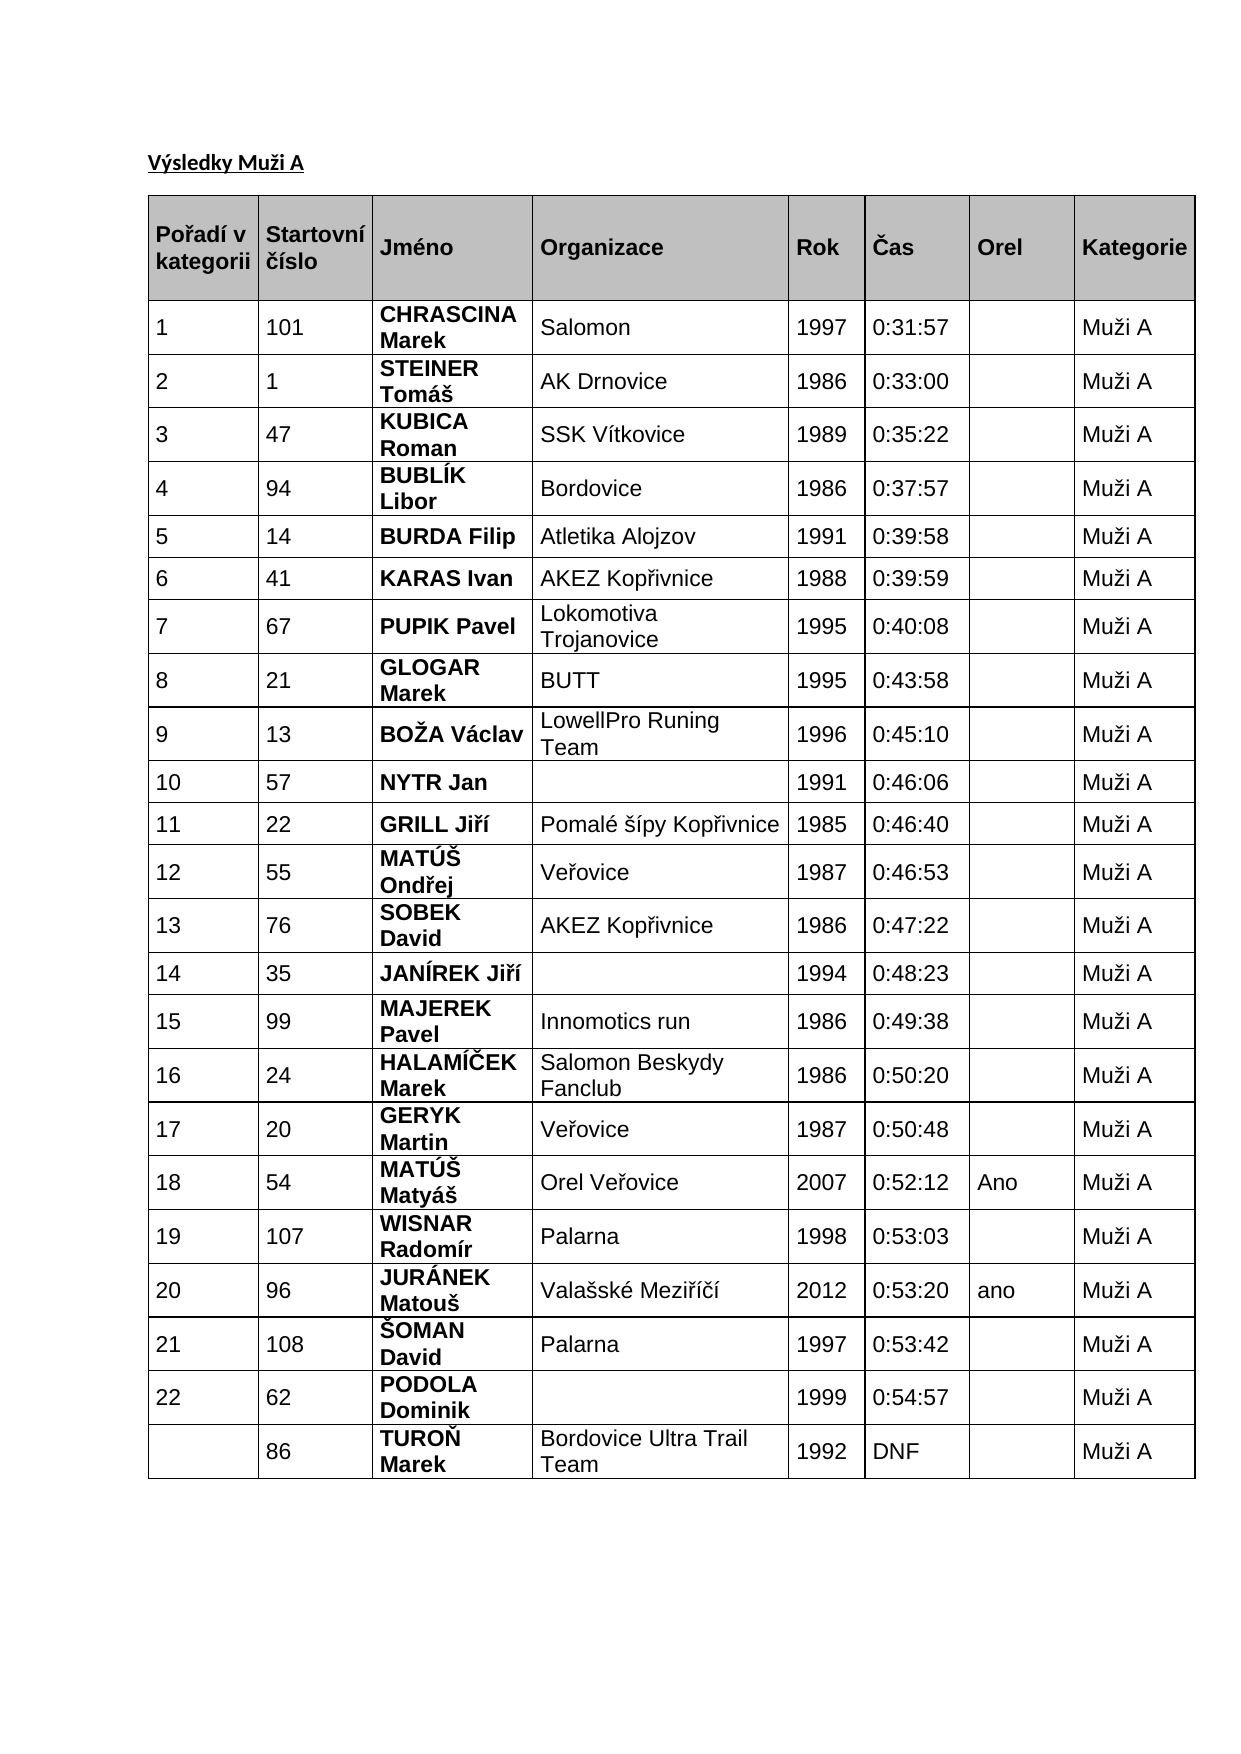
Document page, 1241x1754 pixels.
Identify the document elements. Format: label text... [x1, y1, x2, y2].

table_cell 76 [259, 899, 372, 952]
table_cell 14 [259, 516, 372, 557]
table_cell PUPIK Pavel [373, 600, 532, 653]
table_cell 1986 [789, 995, 864, 1048]
table_cell [970, 899, 1074, 952]
table_cell BURDA Filip [373, 516, 532, 557]
table_cell [970, 845, 1074, 898]
table_cell [970, 516, 1074, 557]
table_cell Muži A [1075, 761, 1194, 802]
table_cell 21 [259, 654, 372, 706]
table_cell [970, 708, 1074, 760]
table_cell [533, 1371, 788, 1424]
table_cell 17 [149, 1103, 258, 1155]
table_cell Muži A [1075, 558, 1194, 599]
table_cell PODOLA Dominik [373, 1371, 532, 1424]
table_cell 1988 [789, 558, 864, 599]
table_cell 2007 [789, 1156, 864, 1209]
table_cell Innomotics run [533, 995, 788, 1048]
table_cell [970, 1049, 1074, 1101]
table_cell 0:53:42 [866, 1318, 969, 1370]
table_cell Pomalé šípy Kopřivnice [533, 803, 788, 844]
table_cell KUBICA Roman [373, 408, 532, 461]
table_cell [970, 462, 1074, 515]
table_cell 1998 [789, 1210, 864, 1263]
table_cell 0:46:40 [866, 803, 969, 844]
table_header Pořadí v kategorii [149, 196, 258, 300]
table_cell 1 [149, 301, 258, 353]
table_cell Muži A [1075, 1318, 1194, 1370]
table_cell 0:54:57 [866, 1371, 969, 1424]
table_cell LowellPro Runing Team [533, 708, 788, 760]
table_cell 0:52:12 [866, 1156, 969, 1209]
table_header Organizace [533, 196, 788, 300]
table_cell AK Drnovice [533, 355, 788, 407]
table_cell Bordovice Ultra Trail Team [533, 1425, 788, 1478]
table_cell 54 [259, 1156, 372, 1209]
table_cell MAJEREK Pavel [373, 995, 532, 1048]
table_cell 1986 [789, 1049, 864, 1101]
table_cell 0:31:57 [866, 301, 969, 353]
table_cell AKEZ Kopřivnice [533, 558, 788, 599]
table_cell 1995 [789, 600, 864, 653]
table_cell Lokomotiva Trojanovice [533, 600, 788, 653]
table_cell Muži A [1075, 1103, 1194, 1155]
table_cell [970, 1103, 1074, 1155]
table_cell [970, 761, 1074, 802]
table_cell NYTR Jan [373, 761, 532, 802]
table_cell 99 [259, 995, 372, 1048]
table_cell MATÚŠ Matyáš [373, 1156, 532, 1209]
text Výsledky Muži A [148, 148, 1093, 176]
table_cell [970, 355, 1074, 407]
table_cell STEINER Tomáš [373, 355, 532, 407]
table_cell Muži A [1075, 995, 1194, 1048]
table_cell 20 [149, 1264, 258, 1316]
table_cell 20 [259, 1103, 372, 1155]
table_cell 1989 [789, 408, 864, 461]
table_cell 4 [149, 462, 258, 515]
table_cell 1 [259, 355, 372, 407]
table_cell 62 [259, 1371, 372, 1424]
table_cell [970, 301, 1074, 353]
table_cell AKEZ Kopřivnice [533, 899, 788, 952]
table_cell 55 [259, 845, 372, 898]
table_cell Muži A [1075, 899, 1194, 952]
table_cell TUROŇ Marek [373, 1425, 532, 1478]
table_cell [970, 558, 1074, 599]
table_cell [533, 761, 788, 802]
table_cell 47 [259, 408, 372, 461]
table_cell 15 [149, 995, 258, 1048]
table_cell Muži A [1075, 708, 1194, 760]
table_cell Muži A [1075, 355, 1194, 407]
table_cell 67 [259, 600, 372, 653]
table_cell 2 [149, 355, 258, 407]
table_cell Muži A [1075, 1371, 1194, 1424]
table_cell 1987 [789, 845, 864, 898]
table_cell JURÁNEK Matouš [373, 1264, 532, 1316]
table_cell Atletika Alojzov [533, 516, 788, 557]
table_cell 1986 [789, 899, 864, 952]
table_cell [970, 408, 1074, 461]
table_cell HALAMÍČEK Marek [373, 1049, 532, 1101]
table_cell MATÚŠ Ondřej [373, 845, 532, 898]
table_cell 0:39:59 [866, 558, 969, 599]
table_cell JANÍREK Jiří [373, 953, 532, 994]
table_cell [970, 803, 1074, 844]
table_cell BUTT [533, 654, 788, 706]
table_cell 94 [259, 462, 372, 515]
table_cell [533, 953, 788, 994]
table_cell 41 [259, 558, 372, 599]
table_cell 57 [259, 761, 372, 802]
table_cell 1992 [789, 1425, 864, 1478]
table_cell 96 [259, 1264, 372, 1316]
table_cell Muži A [1075, 803, 1194, 844]
table_cell Muži A [1075, 301, 1194, 353]
table_cell 0:50:48 [866, 1103, 969, 1155]
table_cell 9 [149, 708, 258, 760]
table_cell CHRASCINA Marek [373, 301, 532, 353]
table_cell KARAS Ivan [373, 558, 532, 599]
table_cell [149, 1425, 258, 1478]
table_cell 1985 [789, 803, 864, 844]
table_cell 0:37:57 [866, 462, 969, 515]
table_cell 0:50:20 [866, 1049, 969, 1101]
table_cell Muži A [1075, 1210, 1194, 1263]
table_cell Muži A [1075, 516, 1194, 557]
table_cell Palarna [533, 1318, 788, 1370]
table_cell 10 [149, 761, 258, 802]
table_cell 3 [149, 408, 258, 461]
table_cell 1997 [789, 301, 864, 353]
table_cell 1997 [789, 1318, 864, 1370]
table_cell 1991 [789, 516, 864, 557]
table_cell Salomon Beskydy Fanclub [533, 1049, 788, 1101]
table_cell 108 [259, 1318, 372, 1370]
table_cell 22 [149, 1371, 258, 1424]
table_cell 24 [259, 1049, 372, 1101]
table_cell 0:48:23 [866, 953, 969, 994]
table_cell 1994 [789, 953, 864, 994]
table_cell Muži A [1075, 1264, 1194, 1316]
table_cell 0:46:53 [866, 845, 969, 898]
table_cell Valašské Meziříčí [533, 1264, 788, 1316]
table_cell Muži A [1075, 1156, 1194, 1209]
table_cell ŠOMAN David [373, 1318, 532, 1370]
table_cell 35 [259, 953, 372, 994]
table_cell 0:33:00 [866, 355, 969, 407]
table_cell 12 [149, 845, 258, 898]
table_cell 0:39:58 [866, 516, 969, 557]
table_cell WISNAR Radomír [373, 1210, 532, 1263]
table_cell GERYK Martin [373, 1103, 532, 1155]
table_cell BUBLÍK Libor [373, 462, 532, 515]
table_cell Muži A [1075, 1425, 1194, 1478]
table_cell 0:45:10 [866, 708, 969, 760]
table_header Jméno [373, 196, 532, 300]
table_cell Ano [970, 1156, 1074, 1209]
table_cell 1991 [789, 761, 864, 802]
table_cell 1999 [789, 1371, 864, 1424]
table_cell 0:43:58 [866, 654, 969, 706]
table_cell 0:46:06 [866, 761, 969, 802]
table_cell 21 [149, 1318, 258, 1370]
table_cell 2012 [789, 1264, 864, 1316]
table_cell [970, 1318, 1074, 1370]
table_cell 1987 [789, 1103, 864, 1155]
table_cell Muži A [1075, 953, 1194, 994]
table_cell 0:49:38 [866, 995, 969, 1048]
table_cell Muži A [1075, 462, 1194, 515]
table_cell [970, 995, 1074, 1048]
table_cell 0:35:22 [866, 408, 969, 461]
table_cell Muži A [1075, 845, 1194, 898]
table_cell 1986 [789, 462, 864, 515]
table_cell ano [970, 1264, 1074, 1316]
table_cell 101 [259, 301, 372, 353]
table_cell Salomon [533, 301, 788, 353]
table_cell 1986 [789, 355, 864, 407]
table_cell 107 [259, 1210, 372, 1263]
table_cell Palarna [533, 1210, 788, 1263]
table_cell 5 [149, 516, 258, 557]
table_cell GRILL Jiří [373, 803, 532, 844]
table_cell Veřovice [533, 845, 788, 898]
table_header Rok [789, 196, 864, 300]
table_cell [970, 600, 1074, 653]
table_cell 6 [149, 558, 258, 599]
table_cell BOŽA Václav [373, 708, 532, 760]
table_cell 0:47:22 [866, 899, 969, 952]
table_cell [970, 654, 1074, 706]
table_header Čas [866, 196, 969, 300]
table_cell 18 [149, 1156, 258, 1209]
table_cell 13 [149, 899, 258, 952]
table_cell [970, 1210, 1074, 1263]
table_header Orel [970, 196, 1074, 300]
table_cell 14 [149, 953, 258, 994]
table_cell 19 [149, 1210, 258, 1263]
table_cell Muži A [1075, 654, 1194, 706]
table_cell GLOGAR Marek [373, 654, 532, 706]
table_cell [970, 1371, 1074, 1424]
table_cell [970, 953, 1074, 994]
table_cell SOBEK David [373, 899, 532, 952]
table_cell Muži A [1075, 1049, 1194, 1101]
table_cell 86 [259, 1425, 372, 1478]
table_cell 7 [149, 600, 258, 653]
table_cell Muži A [1075, 408, 1194, 461]
table_cell Orel Veřovice [533, 1156, 788, 1209]
table_cell DNF [866, 1425, 969, 1478]
table_cell Bordovice [533, 462, 788, 515]
table_cell 0:40:08 [866, 600, 969, 653]
table_header Kategorie [1075, 196, 1194, 300]
table_cell 11 [149, 803, 258, 844]
table_cell 0:53:20 [866, 1264, 969, 1316]
table_cell SSK Vítkovice [533, 408, 788, 461]
table_cell 13 [259, 708, 372, 760]
table_cell 1996 [789, 708, 864, 760]
table_cell 22 [259, 803, 372, 844]
table_cell Veřovice [533, 1103, 788, 1155]
table_cell Muži A [1075, 600, 1194, 653]
table_cell 0:53:03 [866, 1210, 969, 1263]
table_header Startovní číslo [259, 196, 372, 300]
table_cell 16 [149, 1049, 258, 1101]
table_cell 8 [149, 654, 258, 706]
table_cell [970, 1425, 1074, 1478]
table_cell 1995 [789, 654, 864, 706]
